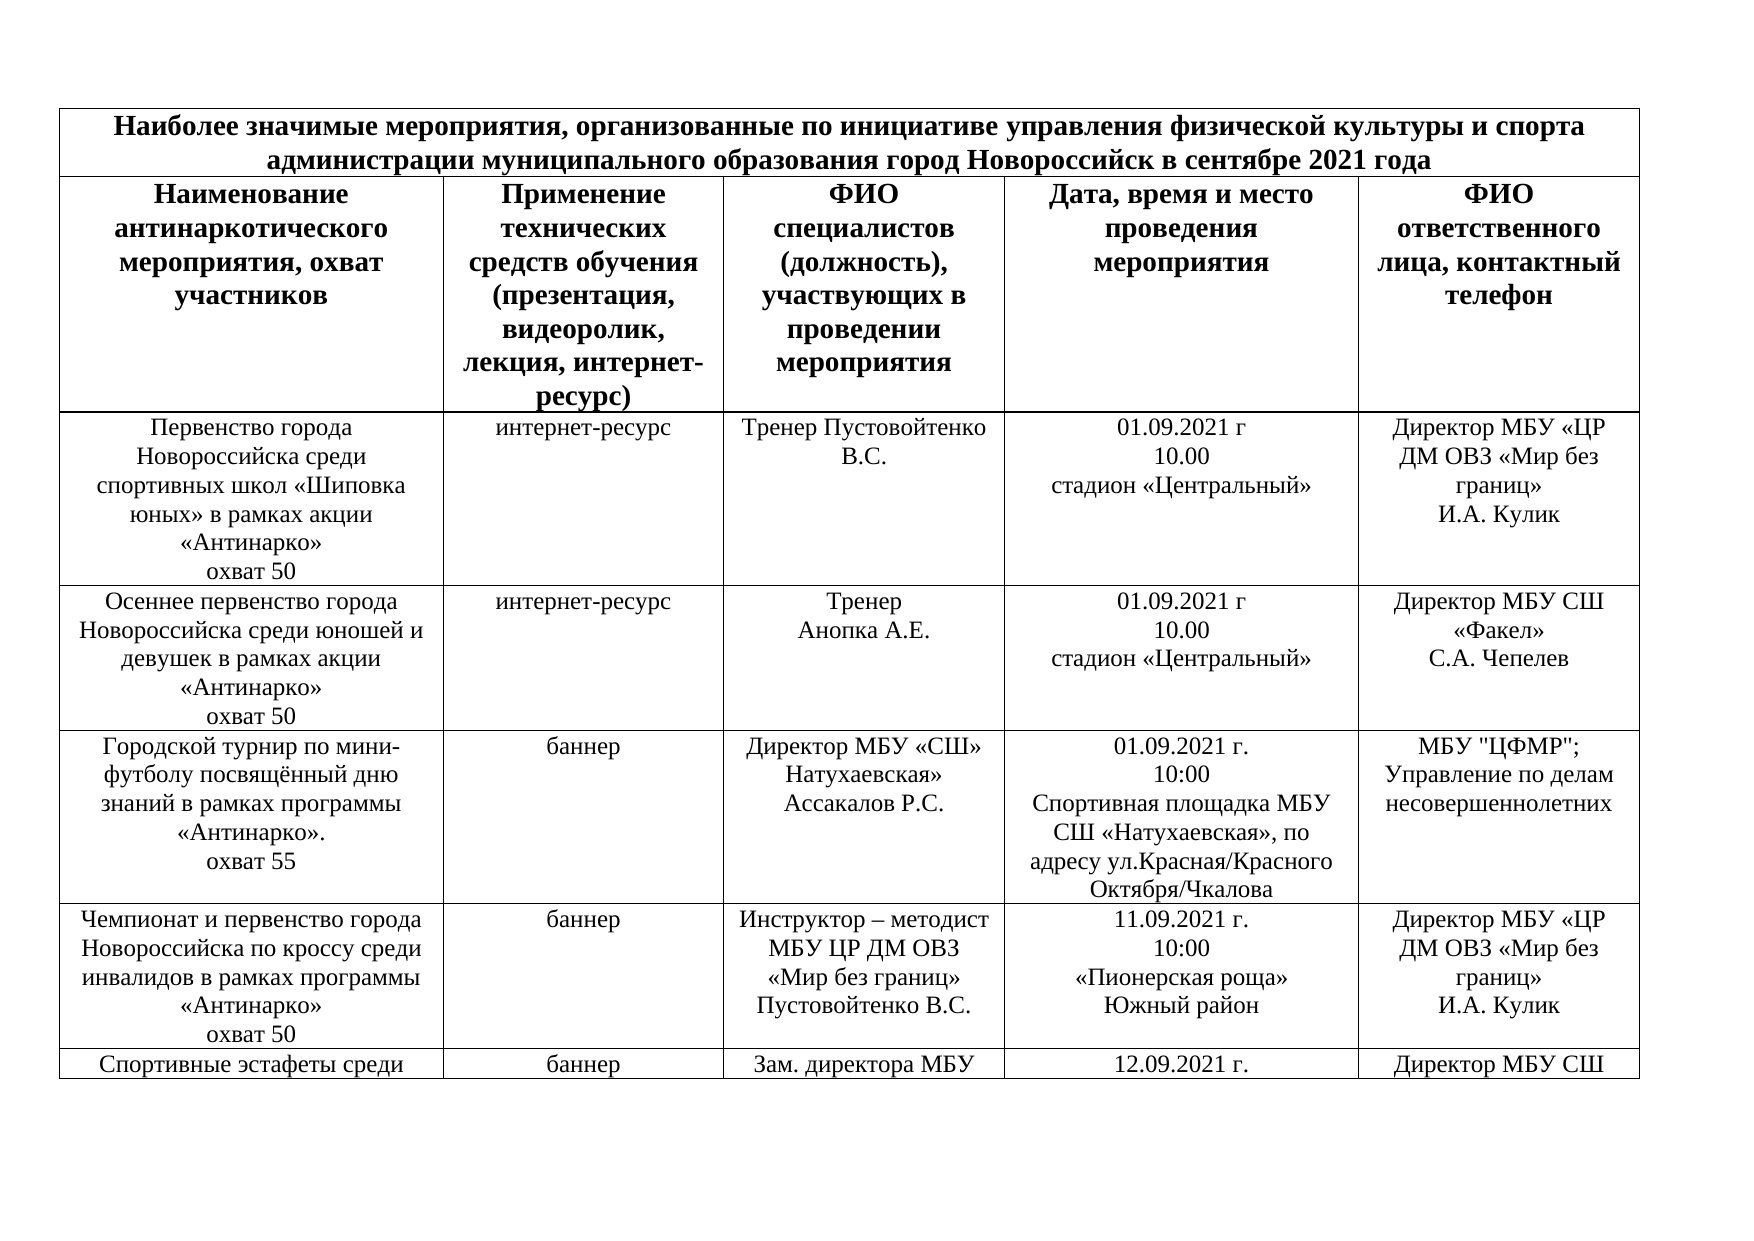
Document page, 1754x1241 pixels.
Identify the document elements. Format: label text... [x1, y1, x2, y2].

table_cell баннер [444, 1049, 723, 1078]
table_cell ФИО ответственного лица, контактный телефон [1359, 177, 1639, 411]
table_cell Инструктор – методист МБУ ЦР ДМ ОВЗ «Мир без границ» Пустовойтенко В.С. [724, 904, 1004, 1048]
table_cell Директор МБУ «ЦР ДМ ОВЗ «Мир без границ» И.А. Кулик [1359, 413, 1639, 585]
table_cell 01.09.2021 г 10.00 стадион «Центральный» [1005, 586, 1358, 730]
table_cell 01.09.2021 г. 10:00 Спортивная площадка МБУ СШ «Натухаевская», по адресу ул.Красная/Красного Октября/Чкалова [1005, 731, 1358, 903]
table_cell Дата, время и место проведения мероприятия [1005, 177, 1358, 411]
table_cell интернет-ресурс [444, 413, 723, 585]
table_cell 01.09.2021 г 10.00 стадион «Центральный» [1005, 413, 1358, 585]
table_cell Чемпионат и первенство города Новороссийска по кроссу среди инвалидов в рамках программы «Антинарко» охват 50 [60, 904, 443, 1048]
table_cell Тренер Пустовойтенко В.С. [724, 413, 1004, 585]
table_cell Наименование антинаркотического мероприятия, охват участников [60, 177, 443, 411]
table_cell МБУ "ЦФМР"; Управление по делам несовершеннолетних [1359, 731, 1639, 903]
table_cell Первенство города Новороссийска среди спортивных школ «Шиповка юных» в рамках акции «Антинарко» охват 50 [60, 413, 443, 585]
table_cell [1359, 1049, 1639, 1078]
table_cell ФИО специалистов (должность), участвующих в проведении мероприятия [724, 177, 1004, 411]
table_cell Директор МБУ «ЦР ДМ ОВЗ «Мир без границ» И.А. Кулик [1359, 904, 1639, 1048]
table_cell 11.09.2021 г. 10:00 «Пионерская роща» Южный район [1005, 904, 1358, 1048]
table_cell Директор МБУ СШ «Факел» С.А. Чепелев [1359, 586, 1639, 730]
table_cell Применение технических средств обучения (презентация, видеоролик, лекция, интернет-ресурс) [444, 177, 723, 411]
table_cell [1005, 1049, 1358, 1078]
table_cell Директор МБУ «СШ» Натухаевская» Ассакалов Р.С. [724, 731, 1004, 903]
table_cell Городской турнир по мини-футболу посвящённый дню знаний в рамках программы «Антинарко». охват 55 [60, 731, 443, 903]
table_cell Осеннее первенство города Новороссийска среди юношей и девушек в рамках акции «Антинарко» охват 50 [60, 586, 443, 730]
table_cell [60, 1049, 443, 1078]
table_header Наиболее значимые мероприятия, организованные по инициативе управления физической культуры и спорта администрации муниципального образования город Новороссийск в сентябре 2021 года [60, 109, 1639, 176]
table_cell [724, 1049, 1004, 1078]
table_cell баннер [444, 731, 723, 903]
table_cell баннер [444, 904, 723, 1048]
table_cell интернет-ресурс [444, 586, 723, 730]
table_cell Тренер Анопка А.Е. [724, 586, 1004, 730]
